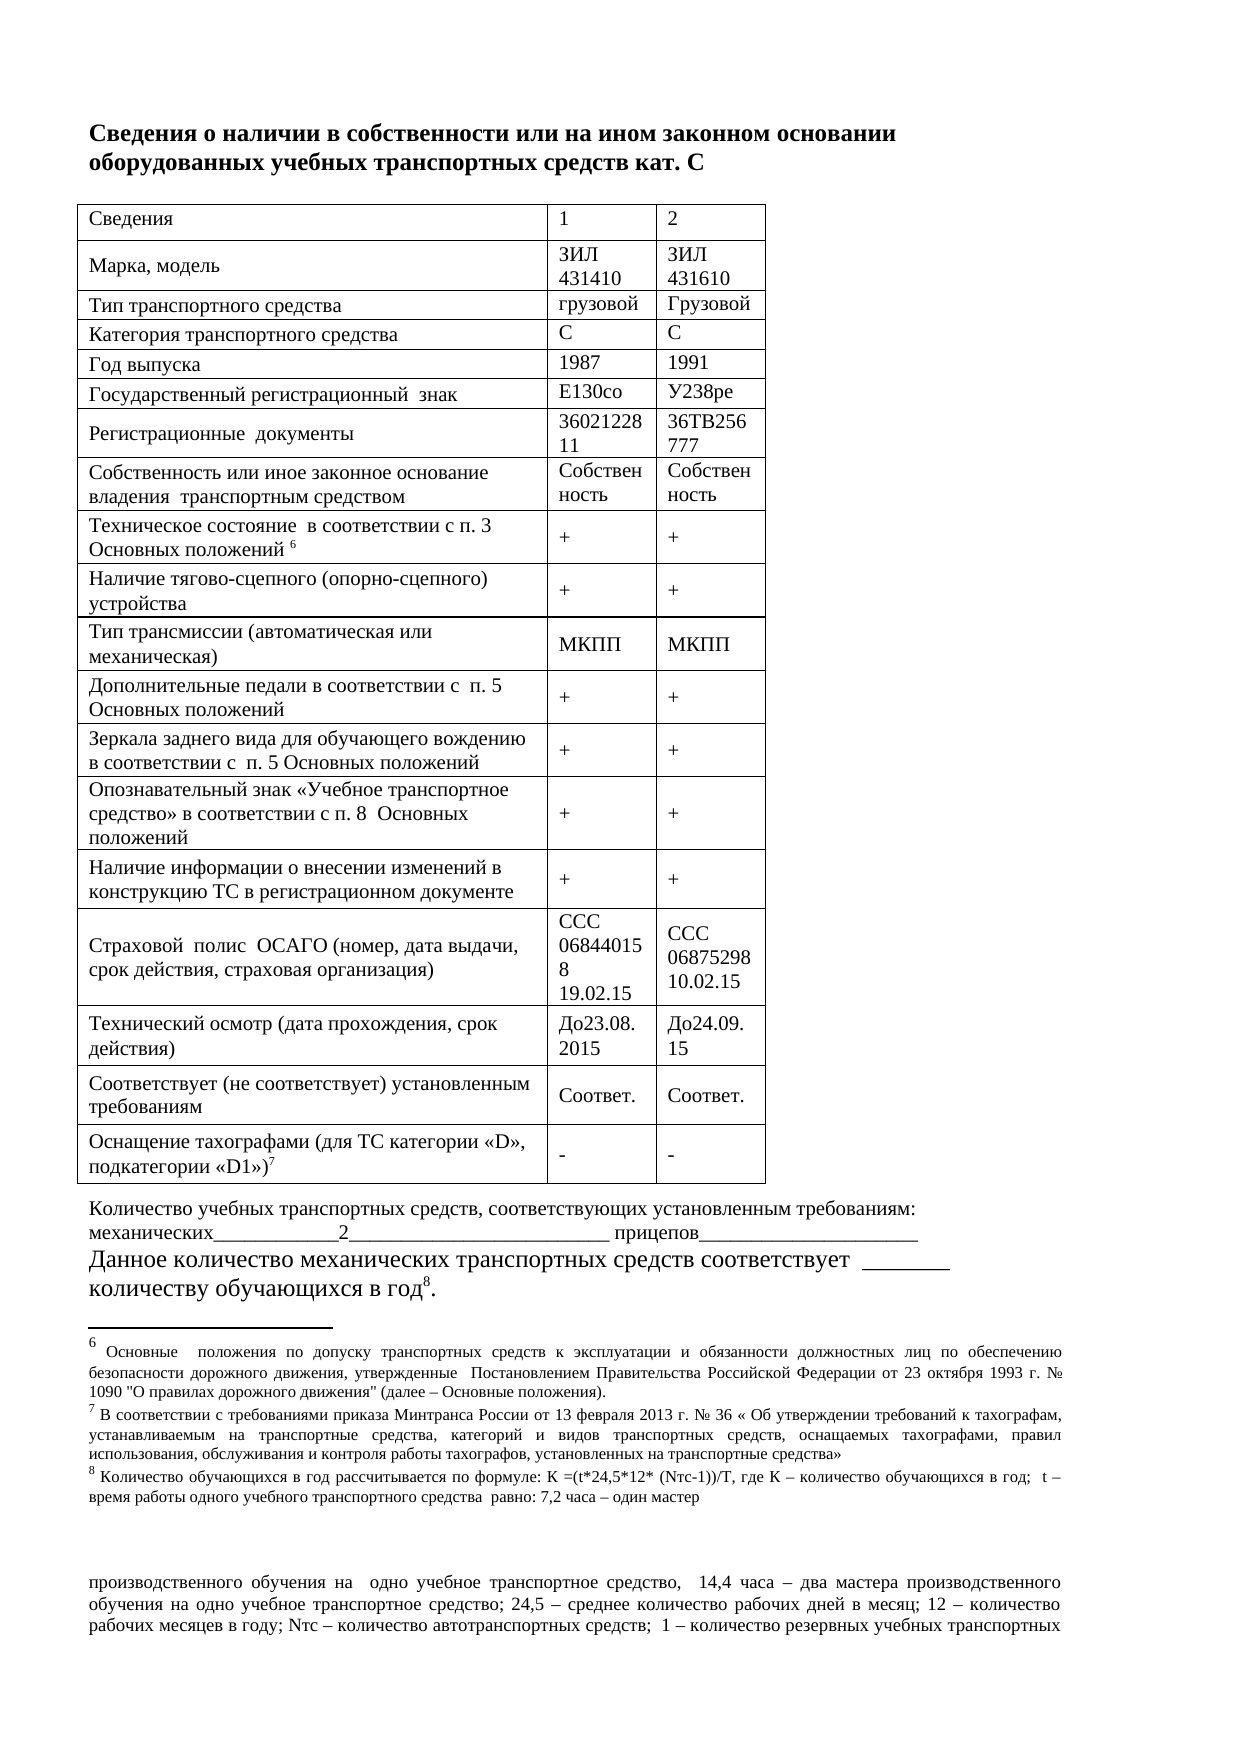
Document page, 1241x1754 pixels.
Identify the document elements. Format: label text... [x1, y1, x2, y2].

table_cell ЗИЛ 431410 [548, 241, 656, 289]
table_cell Тип транспортного средства [78, 291, 547, 319]
table_cell Оснащение тахографами (для ТС категории «D», подкатегории «D1») [78, 1125, 547, 1183]
table_cell + [548, 564, 656, 616]
table_cell + [548, 777, 656, 849]
table_cell Опознавательный знак «Учебное транспортное средство» в соответствии с п. 8 Основных положений [78, 777, 547, 849]
table_cell + [657, 724, 765, 776]
text Количество учебных транспортных средств, соответствующих установленным требованиям: [88, 1196, 1063, 1220]
text Сведения о наличии в собственности или на ином законном основании оборудованных учебных транспортных средств кат. С [88, 118, 1063, 176]
table_cell 1991 [657, 350, 765, 378]
table_cell ССС 06875298 10.02.15 [657, 909, 765, 1005]
table_cell 3602122811 [548, 409, 656, 457]
text механических____________2_________________________ прицепов_____________________ [88, 1220, 1063, 1244]
table_cell Е130со [548, 379, 656, 408]
table_cell Год выпуска [78, 350, 547, 378]
table_cell МКПП [548, 618, 656, 669]
table_cell + [548, 724, 656, 776]
table_header 1 [548, 205, 656, 240]
table_cell До23.08.2015 [548, 1006, 656, 1064]
table_cell Соответ. [657, 1066, 765, 1123]
table_cell Марка, модель [78, 241, 547, 289]
table_cell Технический осмотр (дата прохождения, срок действия) [78, 1006, 547, 1064]
table_cell МКПП [657, 618, 765, 669]
table_cell С [657, 320, 765, 349]
table_cell Государственный регистрационный знак [78, 379, 547, 408]
table_cell Страховой полис ОСАГО (номер, дата выдачи, срок действия, страховая организация) [78, 909, 547, 1005]
table_cell Зеркала заднего вида для обучающего вождению в соответствии с п. 5 Основных положений [78, 724, 547, 776]
table_cell У238ре [657, 379, 765, 408]
table_cell + [657, 671, 765, 723]
table_cell - [657, 1125, 765, 1183]
table_header Сведения [78, 205, 547, 240]
table_cell Собственность или иное законное основание владения транспортным средством [78, 458, 547, 510]
table_cell Собственность [548, 458, 656, 510]
table_cell + [657, 777, 765, 849]
table_cell Грузовой [657, 291, 765, 319]
table_header 2 [657, 205, 765, 240]
table_cell С [548, 320, 656, 349]
table_cell + [657, 564, 765, 616]
table_cell Техническое состояние в соответствии с п. 3 Основных положений [78, 511, 547, 563]
table_cell + [657, 850, 765, 908]
table_cell 1987 [548, 350, 656, 378]
table_cell Наличие информации о внесении изменений в конструкцию ТС в регистрационном документе [78, 850, 547, 908]
table_cell До24.09.15 [657, 1006, 765, 1064]
table_cell Соответствует (не соответствует) установленным требованиям [78, 1066, 547, 1123]
table_cell Регистрационные документы [78, 409, 547, 457]
table_cell Соответ. [548, 1066, 656, 1123]
table_cell + [657, 511, 765, 563]
table_cell Наличие тягово-сцепного (опорно-сцепного) устройства [78, 564, 547, 616]
table_cell + [548, 850, 656, 908]
table_cell Собственность [657, 458, 765, 510]
table_cell ЗИЛ 431610 [657, 241, 765, 289]
table_cell - [548, 1125, 656, 1183]
table_cell 36ТВ256777 [657, 409, 765, 457]
table_cell ССС 068440158 19.02.15 [548, 909, 656, 1005]
table_cell Тип трансмиссии (автоматическая или механическая) [78, 618, 547, 669]
table_cell грузовой [548, 291, 656, 319]
text Данное количество механических транспортных средств соответствует _______ количеству обучающихся в год. [88, 1244, 1063, 1302]
table_cell Дополнительные педали в соответствии с п. 5 Основных положений [78, 671, 547, 723]
table_cell Категория транспортного средства [78, 320, 547, 349]
table_cell + [548, 671, 656, 723]
table_cell + [548, 511, 656, 563]
